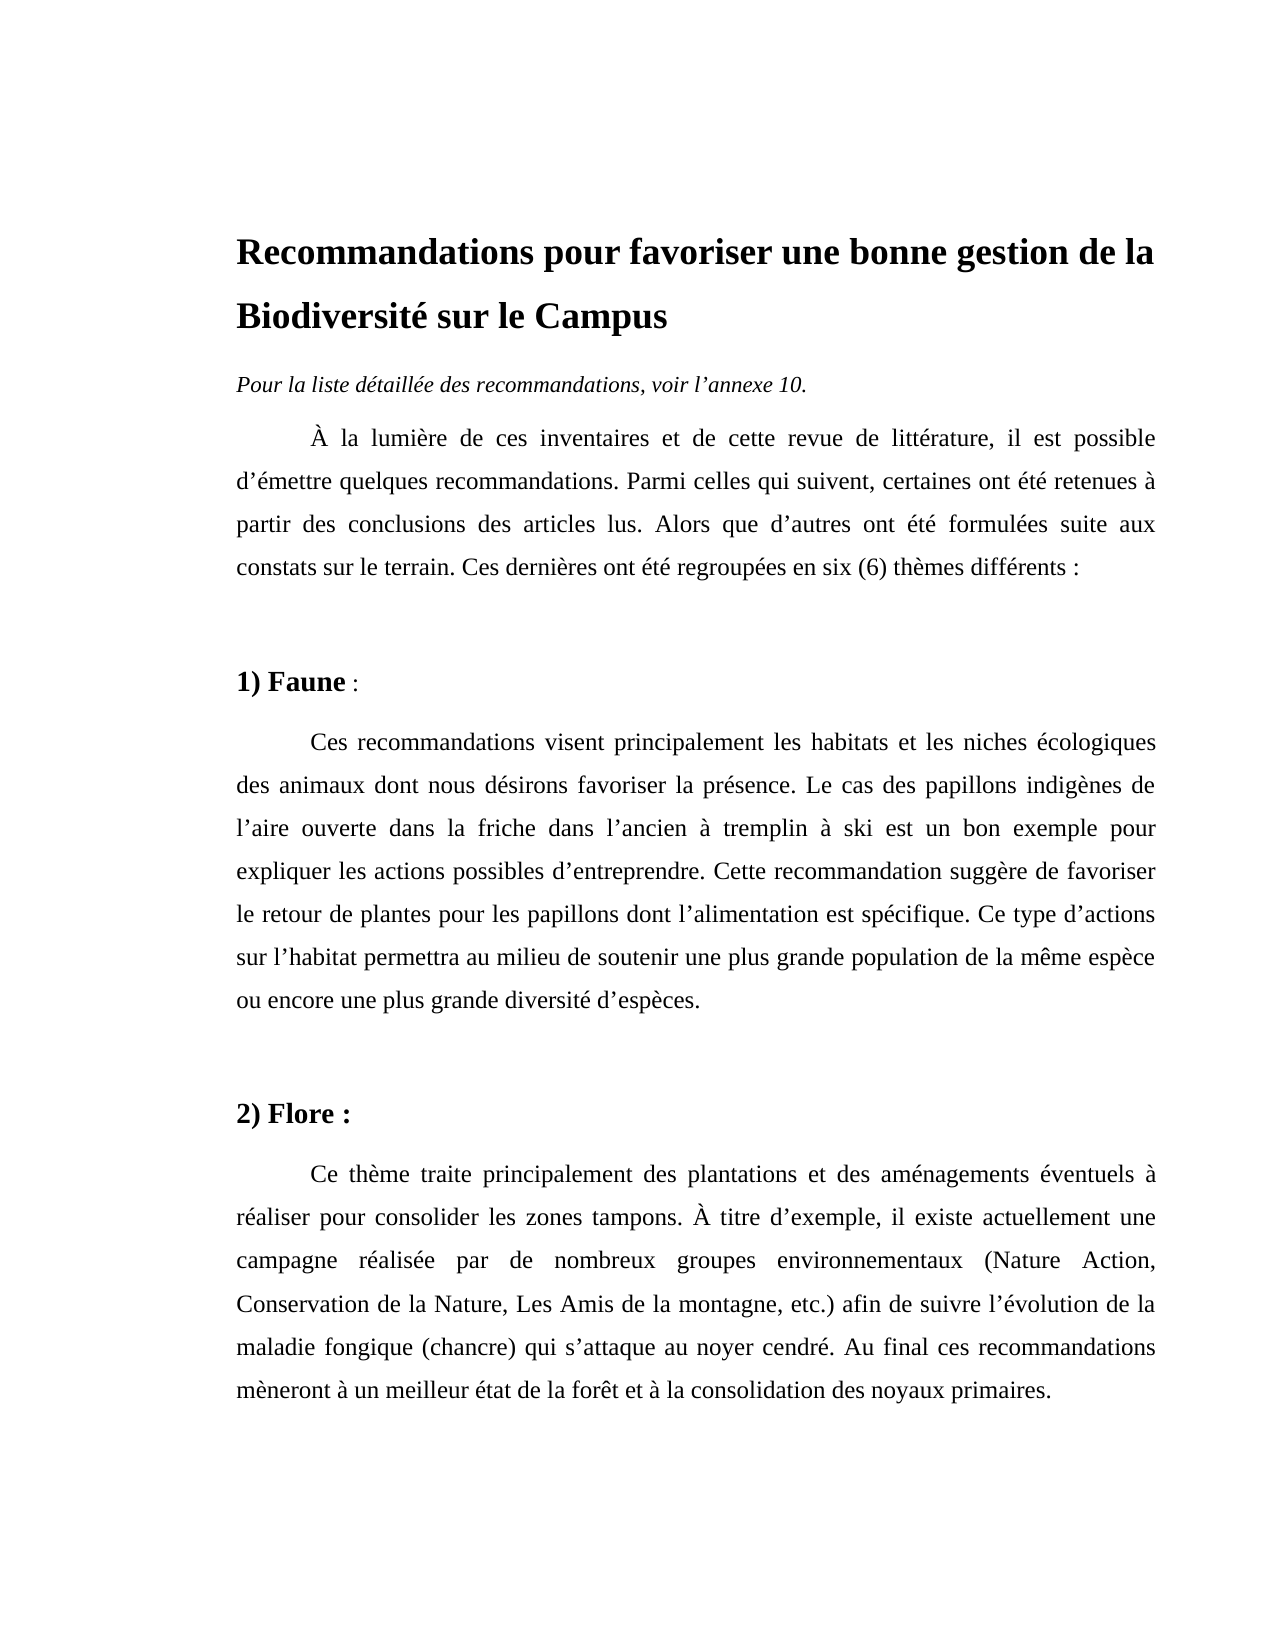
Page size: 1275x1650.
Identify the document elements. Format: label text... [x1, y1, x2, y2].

text 2) Flore : [236, 1097, 1157, 1130]
text À la lumière de ces inventaires et de cette revue de littérature, il est possible d’émettre quelques recommandations. Parmi celles qui suivent, certaines ont été retenues à partir des conclusions des articles lus. Alors que d’autres ont été formulées suite aux constats sur le terrain. Ces dernières ont été regroupées en six (6) thèmes différents : [236, 423, 1157, 581]
text Ces recommandations visent principalement les habitats et les niches écologiques des animaux dont nous désirons favoriser la présence. Le cas des papillons indigènes de l’aire ouverte dans la friche dans l’ancien à tremplin à ski est un bon exemple pour expliquer les actions possibles d’entreprendre. Cette recommandation suggère de favoriser le retour de plantes pour les papillons dont l’alimentation est spécifique. Ce type d’actions sur l’habitat permettra au milieu de soutenir une plus grande population de la même espèce ou encore une plus grande diversité d’espèces. [236, 727, 1157, 1014]
subtitle Recommandations pour favoriser une bonne gestion de la Biodiversité sur le Campus [236, 229, 1157, 337]
text 1) Faune : [236, 664, 1157, 697]
text Ce thème traite principalement des plantations et des aménagements éventuels à réaliser pour consolider les zones tampons. À titre d’exemple, il existe actuellement une campagne réalisée par de nombreux groupes environnementaux (Nature Action, Conservation de la Nature, Les Amis de la montagne, etc.) afin de suivre l’évolution de la maladie fongique (chancre) qui s’attaque au noyer cendré. Au final ces recommandations mèneront à un meilleur état de la forêt et à la consolidation des noyaux primaires. [236, 1159, 1157, 1404]
text Pour la liste détaillée des recommandations, voir l’annexe 10. [236, 371, 1157, 397]
